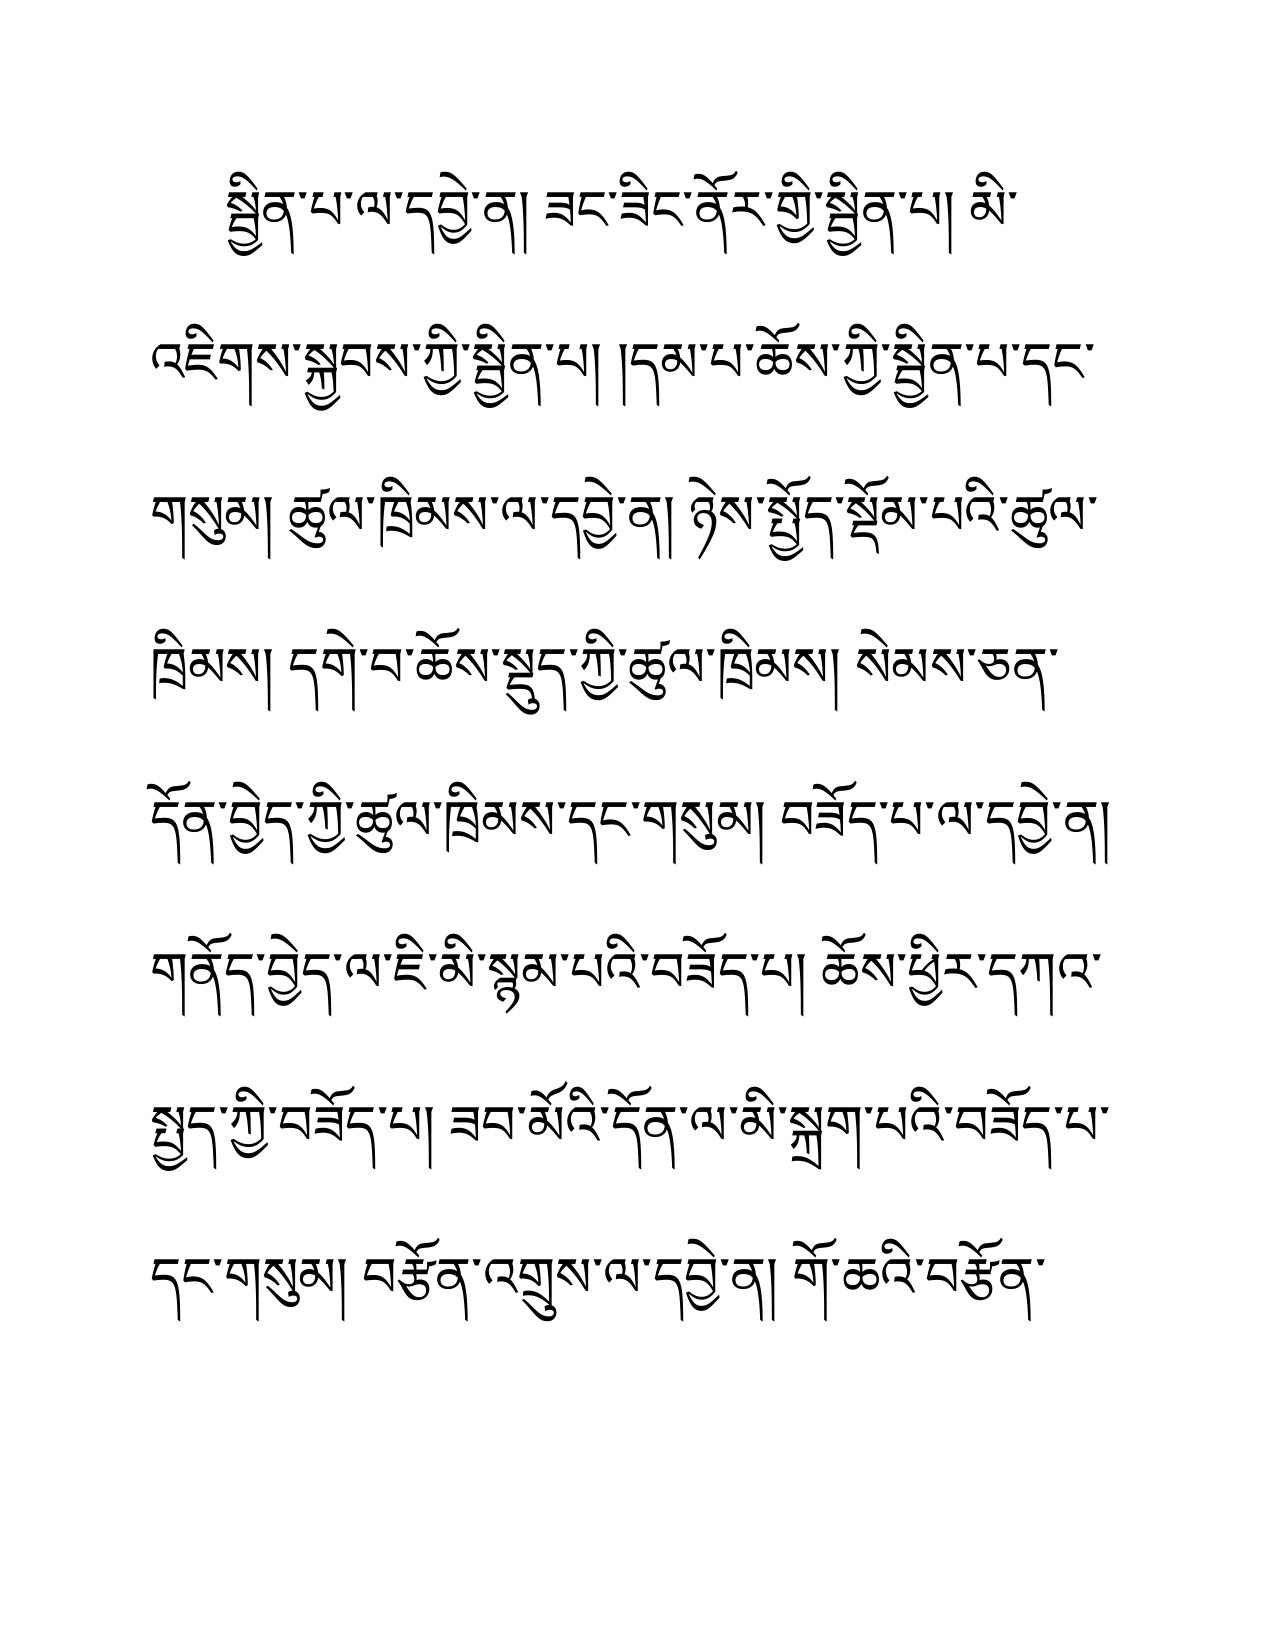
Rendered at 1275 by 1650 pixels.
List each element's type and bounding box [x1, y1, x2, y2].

text [150, 150, 1125, 1370]
